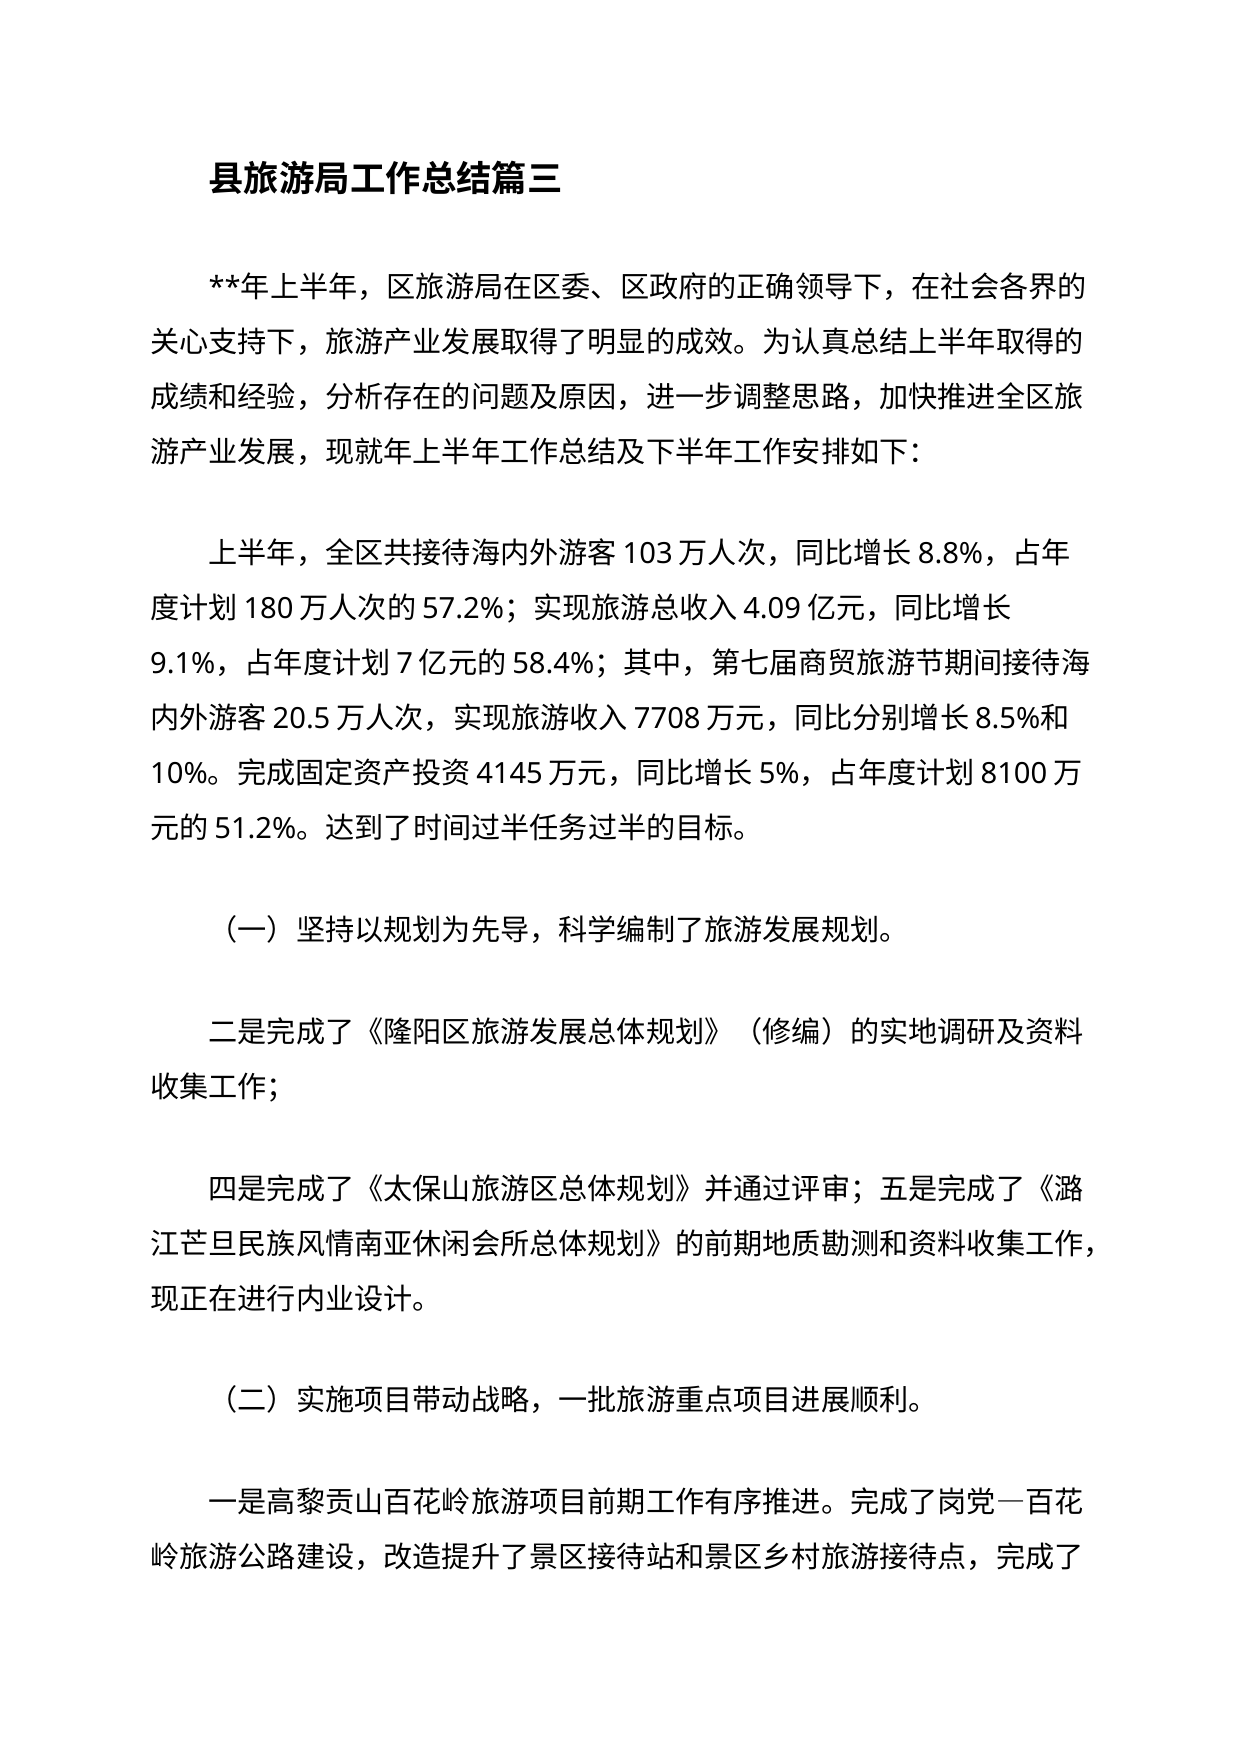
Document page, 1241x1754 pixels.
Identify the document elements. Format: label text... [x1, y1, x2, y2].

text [150, 1479, 1090, 1576]
text **年上半年，区旅游局在区委、区政府的正确领导下，在社会各界的关心支持下，旅游产业发展取得了明显的成效。为认真总结上半年取得的成绩和经验，分析存在的问题及原因，进一步调整思路，加快推进全区旅游产业发展，现就年上半年工作总结及下半年工作安排如下： [150, 263, 1090, 471]
text 四是完成了《太保山旅游区总体规划》并通过评审；五是完成了《潞江芒旦民族风情南亚休闲会所总体规划》的前期地质勘测和资料收集工作，现正在进行内业设计。 [150, 1165, 1090, 1317]
text （二）实施项目带动战略，一批旅游重点项目进展顺利。 [150, 1377, 1090, 1419]
text 二是完成了《隆阳区旅游发展总体规划》（修编）的实地调研及资料收集工作； [150, 1009, 1090, 1106]
text （一）坚持以规划为先导，科学编制了旅游发展规划。 [150, 907, 1090, 949]
text 上半年，全区共接待海内外游客103万人次，同比增长8.8%，占年度计划180万人次的57.2%；实现旅游总收入4.09亿元，同比增长9.1%，占年度计划7亿元的58.4%；其中，第七届商贸旅游节期间接待海内外游客20.5万人次，实现旅游收入7708万元，同比分别增长8.5%和10%。完成固定资产投资4145万元，同比增长5%，占年度计划8100万元的51.2%。达到了时间过半任务过半的目标。 [150, 530, 1090, 847]
text 县旅游局工作总结篇三 [150, 150, 1090, 201]
